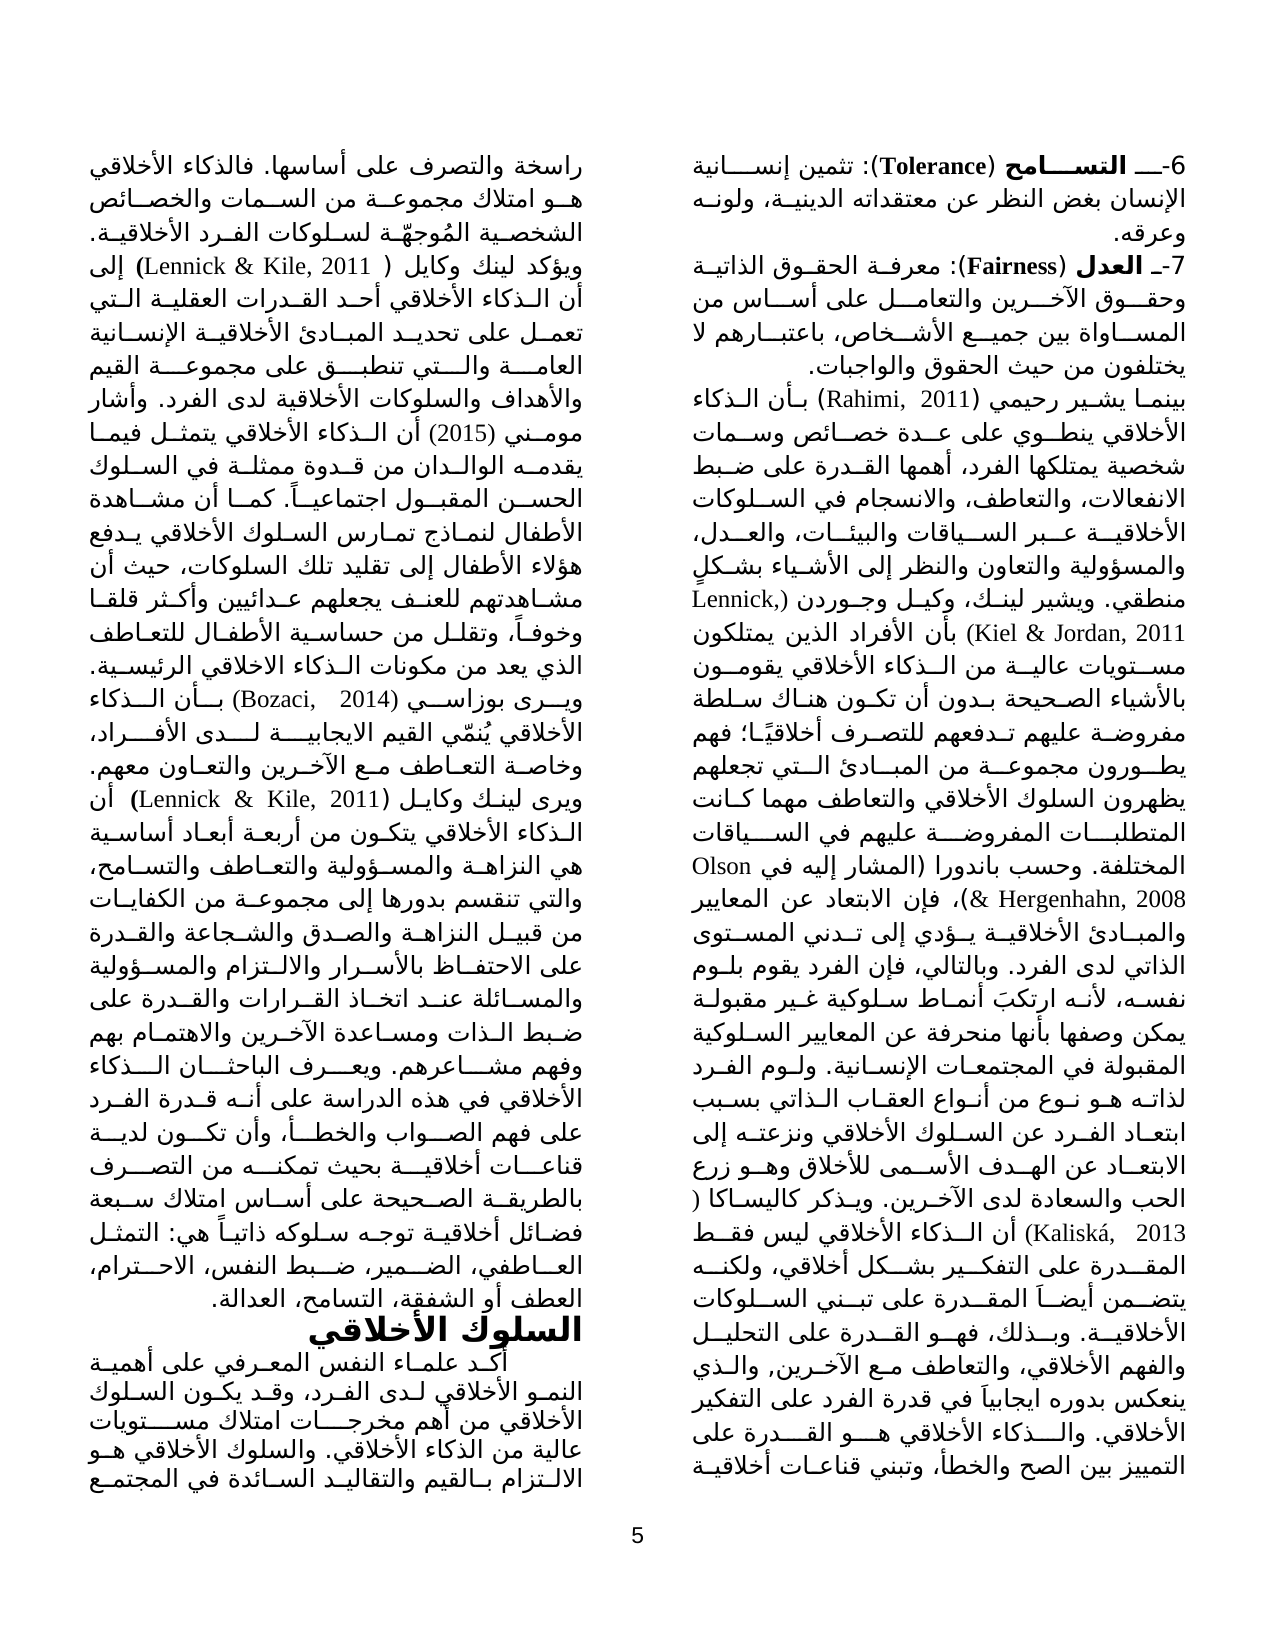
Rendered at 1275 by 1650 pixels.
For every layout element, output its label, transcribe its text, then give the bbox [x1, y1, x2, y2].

text 6- التسامح (Tolerance): تثمين إنسانية الإنسان بغض النظر عن معتقداته الدينية، ولونه وعرقه. [692, 148, 1186, 248]
text بينما يشير رحيمي (Rahimi, 2011) بأن الذكاء الأخلاقي ينطوي على عدة خصائص وسمات شخصية يمتلكها الفرد، أهمها القدرة على ضبط الانفعالات، والتعاطف، والانسجام في السلوكات الأخلاقية عبر السياقات والبيئات، والعدل، والمسؤولية والتعاون والنظر إلى الأشياء بشكلٍ منطقي. ويشير لينك، وكيل وجوردن (Lennick, Kiel & Jordan, 2011) بأن الأفراد الذين يمتلكون مستويات عالية من الذكاء الأخلاقي يقومون بالأشياء الصحيحة بدون أن تكون هناك سلطة مفروضة عليهم تدفعهم للتصرف أخلاقيًا؛ فهم يطورون مجموعة من المبادئ التي تجعلهم يظهرون السلوك الأخلاقي والتعاطف مهما كانت المتطلبات المفروضة عليهم في السياقات المختلفة. وحسب باندورا (المشار إليه في Olson & Hergenhahn, 2008)، فإن الابتعاد عن المعايير والمبادئ الأخلاقية يؤدي إلى تدني المستوى الذاتي لدى الفرد. وبالتالي، فإن الفرد يقوم بلوم نفسه، لأنه ارتكبَ أنماط سلوكية غير مقبولة يمكن وصفها بأنها منحرفة عن المعايير السلوكية المقبولة في المجتمعات الإنسانية. ولوم الفرد لذاته هو نوع من أنواع العقاب الذاتي بسبب ابتعاد الفرد عن السلوك الأخلاقي ونزعته إلى الابتعاد عن الهدف الأسمى للأخلاق وهو زرع الحب والسعادة لدى الآخرين. ويذكر كاليساكا (Kaliská, 2013) أن الذكاء الأخلاقي ليس فقط المقدرة على التفكير بشكل أخلاقي، ولكنه يتضمن أيضاَ المقدرة على تبني السلوكات الأخلاقية. وبذلك، فهو القدرة على التحليل والفهم الأخلاقي، والتعاطف مع الآخرين, والذي ينعكس بدوره ايجابياَ في قدرة الفرد على التفكير الأخلاقي. والذكاء الأخلاقي هو القدرة على التمييز بين الصح والخطأ، وتبني قناعات أخلاقية راسخة والتصرف على أساسها. فالذكاء الأخلاقي هو امتلاك مجموعة من السمات والخصائص الشخصية المُوجهّة لسلوكات الفرد الأخلاقية. ويؤكد لينك وكايل ( Lennick & Kile, 2011) إلى أن الذكاء الأخلاقي أحد القدرات العقلية التي تعمل على تحديد المبادئ الأخلاقية الإنسانية العامة والتي تنطبق على مجموعة القيم والأهداف والسلوكات الأخلاقية لدى الفرد. وأشار مومني (2015) أن الذكاء الأخلاقي يتمثل فيما يقدمه الوالدان من قدوة ممثلة في السلوك الحسن المقبول اجتماعياً. كما أن مشاهدة الأطفال لنماذج تمارس السلوك الأخلاقي يدفع هؤلاء الأطفال إلى تقليد تلك السلوكات، حيث أن مشاهدتهم للعنف يجعلهم عدائيين وأكثر قلقا وخوفاً، وتقلل من حساسية الأطفال للتعاطف الذي يعد من مكونات الذكاء الاخلاقي الرئيسية. ويرى بوزاسي (Bozaci, 2014) بأن الذكاء الأخلاقي يُنمّي القيم الايجابية لدى الأفراد، وخاصة التعاطف مع الآخرين والتعاون معهم. ويرى لينك وكايل (Lennick & Kile, 2011) أن الذكاء الأخلاقي يتكون من أربعة أبعاد أساسية هي النزاهة والمسؤولية والتعاطف والتسامح، والتي تنقسم بدورها إلى مجموعة من الكفايات من قبيل النزاهة والصدق والشجاعة والقدرة على الاحتفاظ بالأسرار والالتزام والمسؤولية والمسائلة عند اتخاذ القرارات والقدرة على ضبط الذات ومساعدة الآخرين والاهتمام بهم وفهم مشاعرهم. ويعرف الباحثان الذكاء الأخلاقي في هذه الدراسة على أنه قدرة الفرد على فهم الصواب والخطأ، وأن تكون لدية قناعات أخلاقية بحيث تمكنه من التصرف بالطريقة الصحيحة على أساس امتلاك سبعة فضائل أخلاقية توجه سلوكه ذاتياً هي: التمثل العاطفي، الضمير، ضبط النفس، الاحترام، العطف أو الشفقة، التسامح، العدالة. [89, 148, 583, 1314]
text بينما يشير رحيمي (Rahimi, 2011) بأن الذكاء الأخلاقي ينطوي على عدة خصائص وسمات شخصية يمتلكها الفرد، أهمها القدرة على ضبط الانفعالات، والتعاطف، والانسجام في السلوكات الأخلاقية عبر السياقات والبيئات، والعدل، والمسؤولية والتعاون والنظر إلى الأشياء بشكلٍ منطقي. ويشير لينك، وكيل وجوردن (Lennick, Kiel & Jordan, 2011) بأن الأفراد الذين يمتلكون مستويات عالية من الذكاء الأخلاقي يقومون بالأشياء الصحيحة بدون أن تكون هناك سلطة مفروضة عليهم تدفعهم للتصرف أخلاقيًا؛ فهم يطورون مجموعة من المبادئ التي تجعلهم يظهرون السلوك الأخلاقي والتعاطف مهما كانت المتطلبات المفروضة عليهم في السياقات المختلفة. وحسب باندورا (المشار إليه في Olson & Hergenhahn, 2008)، فإن الابتعاد عن المعايير والمبادئ الأخلاقية يؤدي إلى تدني المستوى الذاتي لدى الفرد. وبالتالي، فإن الفرد يقوم بلوم نفسه، لأنه ارتكبَ أنماط سلوكية غير مقبولة يمكن وصفها بأنها منحرفة عن المعايير السلوكية المقبولة في المجتمعات الإنسانية. ولوم الفرد لذاته هو نوع من أنواع العقاب الذاتي بسبب ابتعاد الفرد عن السلوك الأخلاقي ونزعته إلى الابتعاد عن الهدف الأسمى للأخلاق وهو زرع الحب والسعادة لدى الآخرين. ويذكر كاليساكا (Kaliská, 2013) أن الذكاء الأخلاقي ليس فقط المقدرة على التفكير بشكل أخلاقي، ولكنه يتضمن أيضاَ المقدرة على تبني السلوكات الأخلاقية. وبذلك، فهو القدرة على التحليل والفهم الأخلاقي، والتعاطف مع الآخرين, والذي ينعكس بدوره ايجابياَ في قدرة الفرد على التفكير الأخلاقي. والذكاء الأخلاقي هو القدرة على التمييز بين الصح والخطأ، وتبني قناعات أخلاقية راسخة والتصرف على أساسها. فالذكاء الأخلاقي هو امتلاك مجموعة من السمات والخصائص الشخصية المُوجهّة لسلوكات الفرد الأخلاقية. ويؤكد لينك وكايل ( Lennick & Kile, 2011) إلى أن الذكاء الأخلاقي أحد القدرات العقلية التي تعمل على تحديد المبادئ الأخلاقية الإنسانية العامة والتي تنطبق على مجموعة القيم والأهداف والسلوكات الأخلاقية لدى الفرد. وأشار مومني (2015) أن الذكاء الأخلاقي يتمثل فيما يقدمه الوالدان من قدوة ممثلة في السلوك الحسن المقبول اجتماعياً. كما أن مشاهدة الأطفال لنماذج تمارس السلوك الأخلاقي يدفع هؤلاء الأطفال إلى تقليد تلك السلوكات، حيث أن مشاهدتهم للعنف يجعلهم عدائيين وأكثر قلقا وخوفاً، وتقلل من حساسية الأطفال للتعاطف الذي يعد من مكونات الذكاء الاخلاقي الرئيسية. ويرى بوزاسي (Bozaci, 2014) بأن الذكاء الأخلاقي يُنمّي القيم الايجابية لدى الأفراد، وخاصة التعاطف مع الآخرين والتعاون معهم. ويرى لينك وكايل (Lennick & Kile, 2011) أن الذكاء الأخلاقي يتكون من أربعة أبعاد أساسية هي النزاهة والمسؤولية والتعاطف والتسامح، والتي تنقسم بدورها إلى مجموعة من الكفايات من قبيل النزاهة والصدق والشجاعة والقدرة على الاحتفاظ بالأسرار والالتزام والمسؤولية والمسائلة عند اتخاذ القرارات والقدرة على ضبط الذات ومساعدة الآخرين والاهتمام بهم وفهم مشاعرهم. ويعرف الباحثان الذكاء الأخلاقي في هذه الدراسة على أنه قدرة الفرد على فهم الصواب والخطأ، وأن تكون لدية قناعات أخلاقية بحيث تمكنه من التصرف بالطريقة الصحيحة على أساس امتلاك سبعة فضائل أخلاقية توجه سلوكه ذاتياً هي: التمثل العاطفي، الضمير، ضبط النفس، الاحترام، العطف أو الشفقة، التسامح، العدالة. [692, 381, 1186, 1481]
text السلوك الأخلاقي [89, 1314, 583, 1348]
text 7- العدل (Fairness): معرفة الحقوق الذاتية وحقوق الآخرين والتعامل على أساس من المساواة بين جميع الأشخاص، باعتبارهم لا يختلفون من حيث الحقوق والواجبات. [692, 248, 1186, 381]
